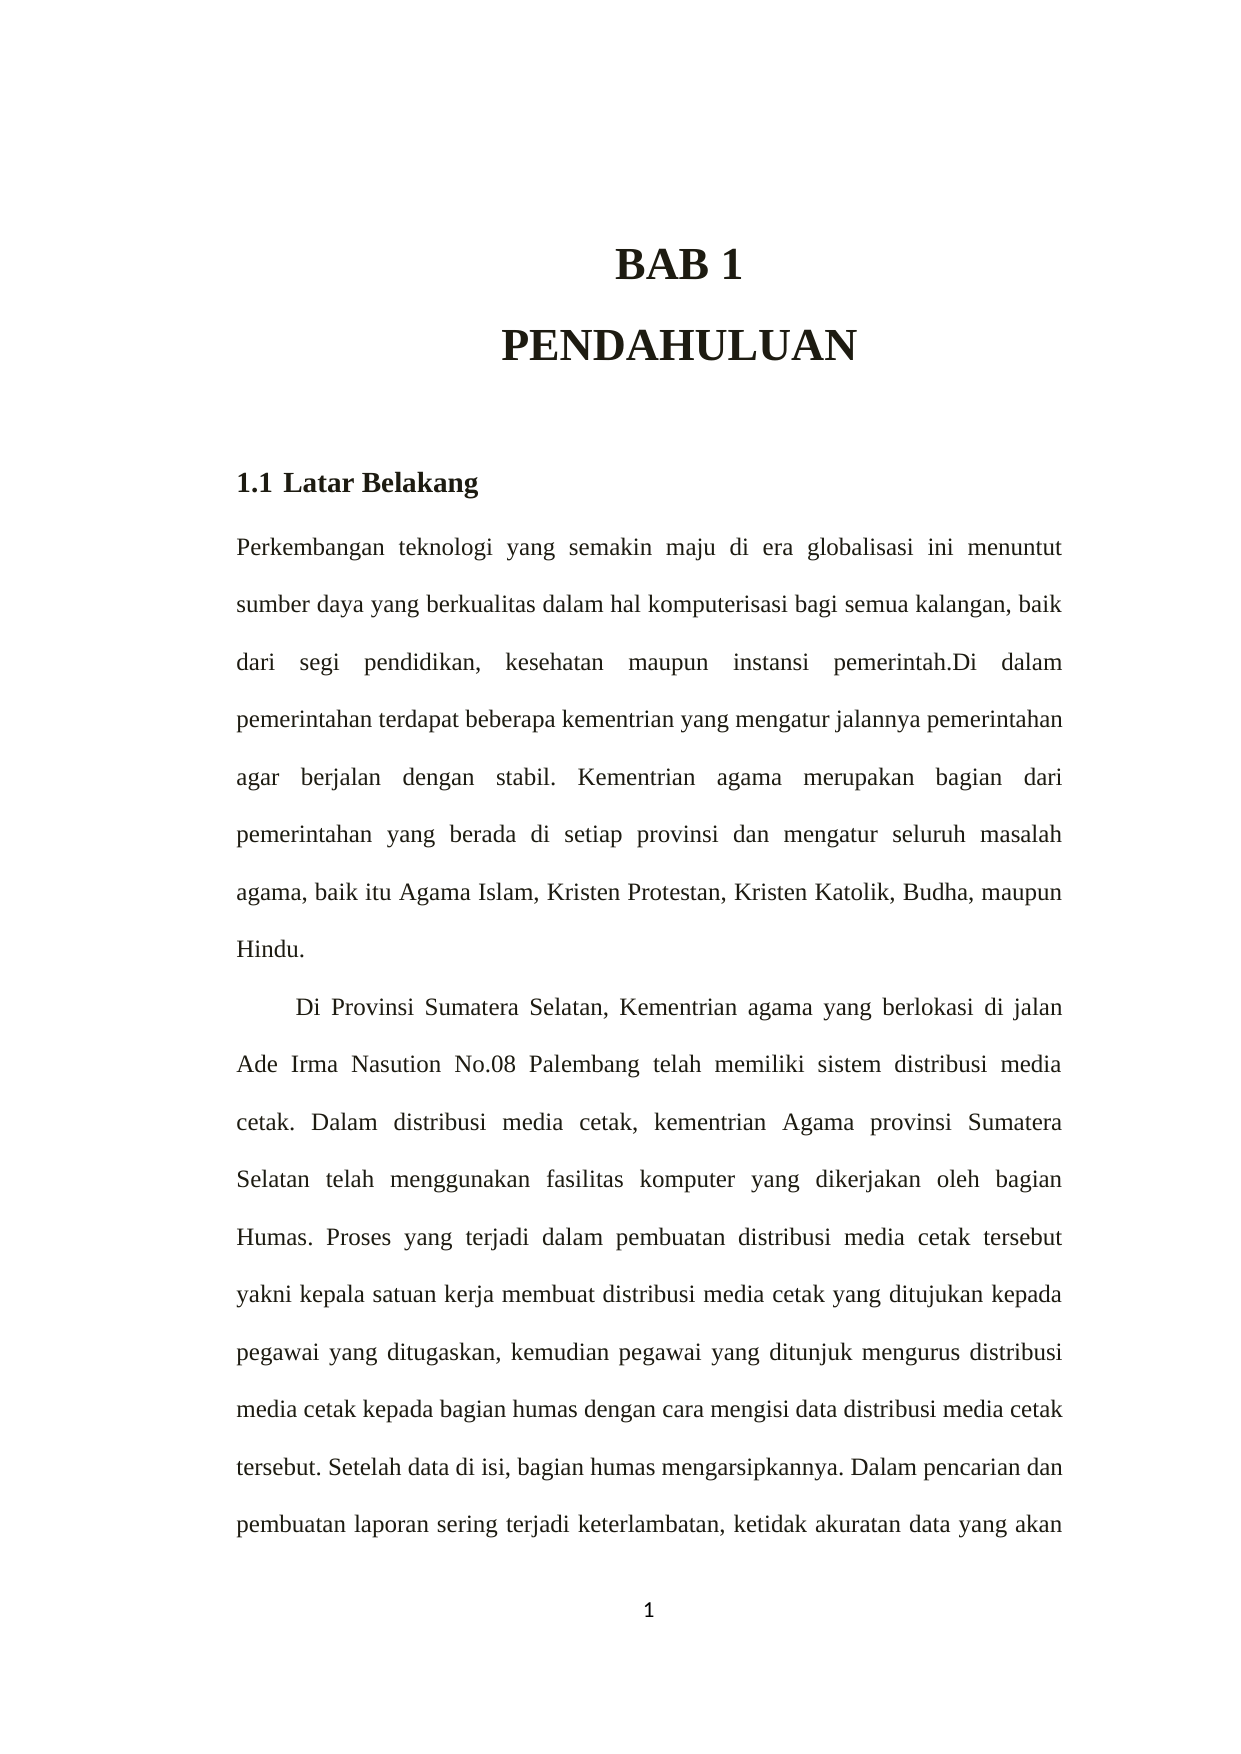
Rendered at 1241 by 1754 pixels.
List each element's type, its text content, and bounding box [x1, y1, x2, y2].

text PENDAHULUAN [236, 318, 1063, 370]
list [236, 992, 1063, 1538]
list Latar Belakang [236, 465, 1063, 498]
list Perkembangan teknologi yang semakin maju di era globalisasi ini menuntut sumber daya yang berkualitas dalam hal komputerisasi bagi semua kalangan, baik dari segi pendidikan, kesehatan maupun instansi pemerintah.Di dalam pemerintahan terdapat beberapa kementrian yang mengatur jalannya pemerintahan agar berjalan dengan stabil. Kementrian agama merupakan bagian dari pemerintahan yang berada di setiap provinsi dan mengatur seluruh masalah agama, baik itu Agama Islam, Kristen Protestan, Kristen Katolik, Budha, maupun Hindu. [236, 532, 1063, 963]
text BAB 1 [236, 236, 1063, 289]
